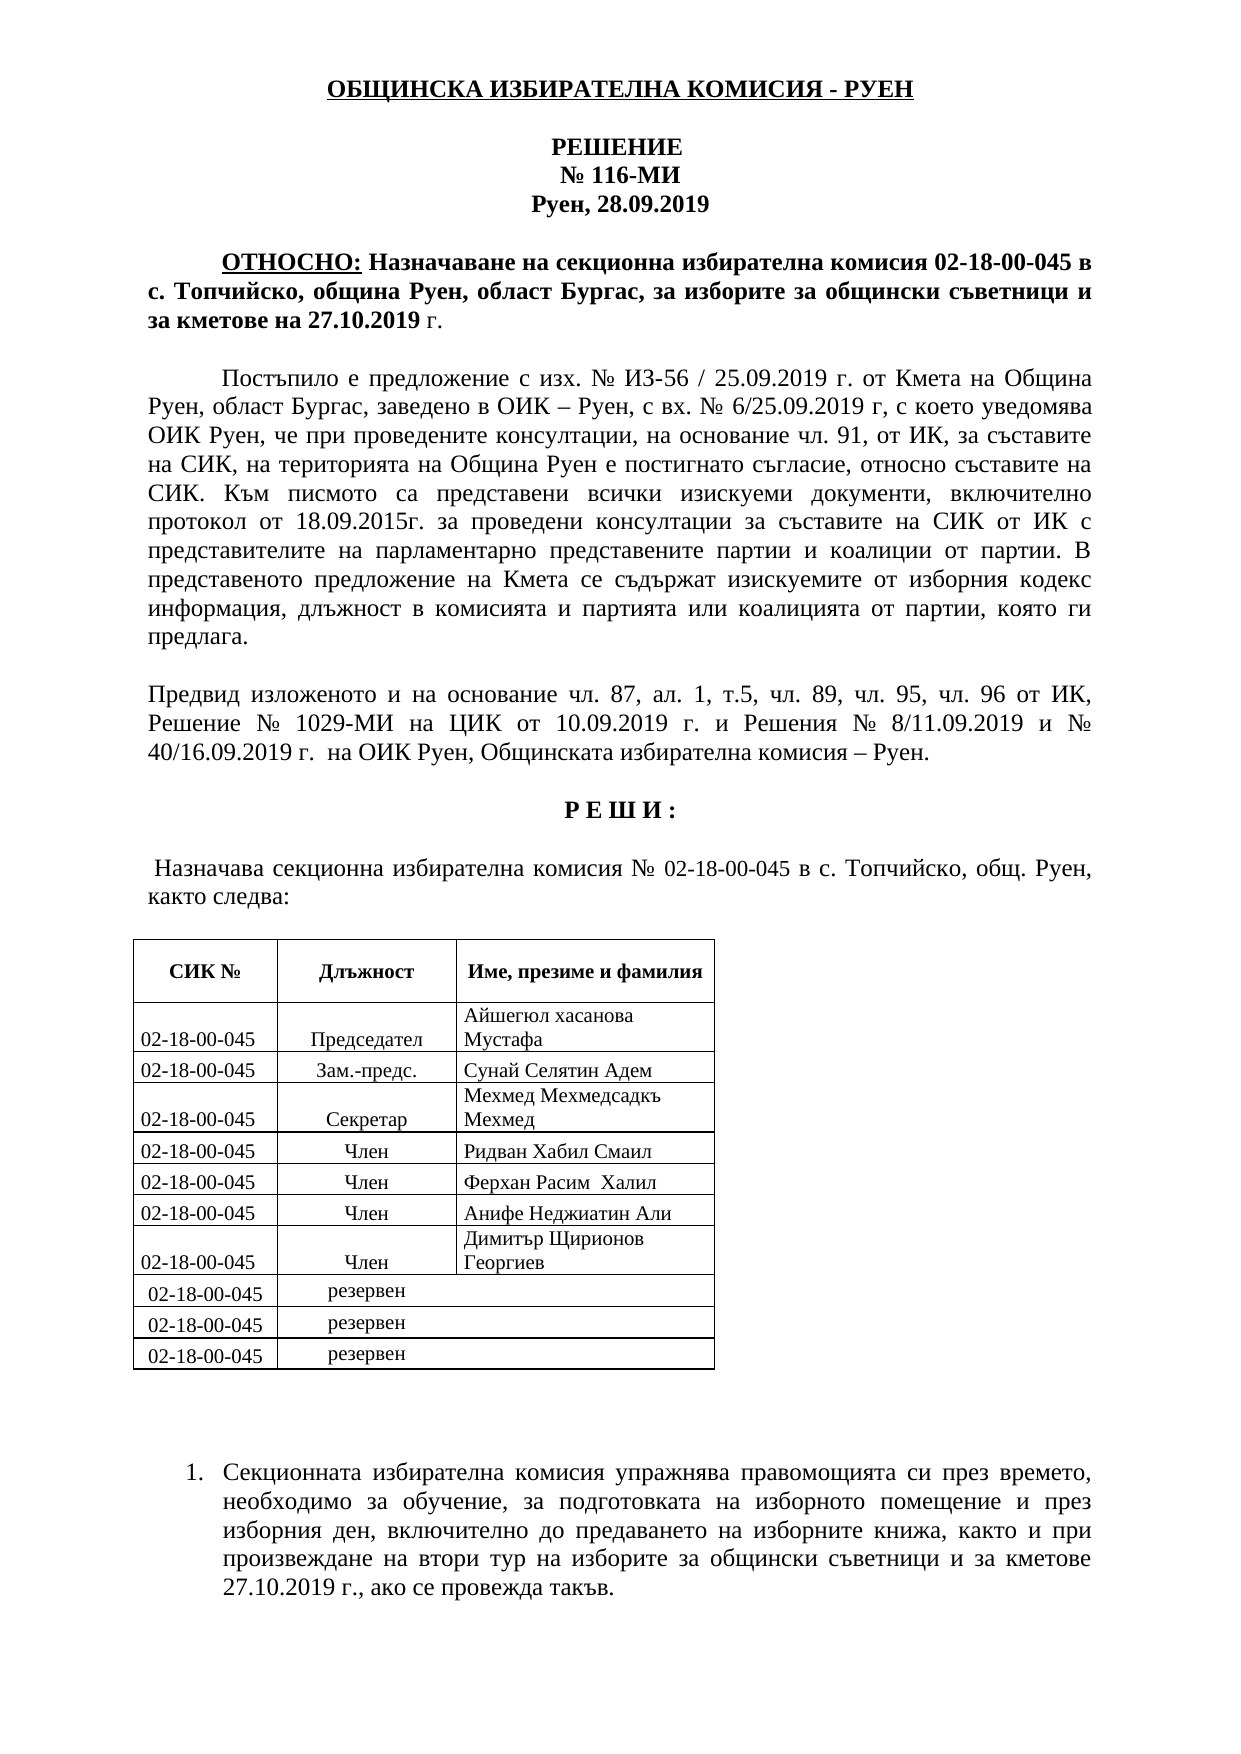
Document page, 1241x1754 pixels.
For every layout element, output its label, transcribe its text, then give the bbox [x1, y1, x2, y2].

text Постъпило е предложение с изх. № ИЗ-56 / 25.09.2019 г. от Кмета на Община Руен, област Бургас, заведено в ОИК – Руен, с вх. № 6/25.09.2019 г, с което уведомява ОИК Руен, че при проведените консултации, на основание чл. 91, от ИК, за съставите на СИК, на територията на Община Руен е постигнато съгласие, относно съставите на СИК. Към писмото са представени всички изискуеми документи, включително протокол от 18.09.2015г. за проведени консултации за съставите на СИК от ИК с представителите на парламентарно представените партии и коалиции от партии. В представеното предложение на Кмета се съдържат изискуемите от изборния кодекс информация, длъжност в комисията и партията или коалицията от партии, която ги предлага. [148, 363, 1093, 650]
table_cell Секретар [278, 1083, 456, 1131]
text ОТНОСНО: Назначаване на секционна избирателна комисия 02-18-00-045 в с. Топчийско, община Руен, област Бургас, за изборите за общински съветници и за кметове на 27.10.2019 г. [148, 247, 1093, 333]
table_cell [456, 1339, 714, 1368]
table_cell 02-18-00-045 [134, 1307, 277, 1337]
table_cell Сунай Селятин Адем [457, 1052, 714, 1082]
table_header СИК № [134, 940, 277, 1002]
text ОБЩИНСКА ИЗБИРАТЕЛНА КОМИСИЯ - РУЕН [148, 74, 1093, 103]
text РЕШЕНИЕ № 116-МИ Руен, 28.09.2019 [148, 132, 1093, 218]
table_cell Председател [278, 1003, 456, 1051]
text Назначава секционна избирателна комисия № 02-18-00-045 в с. Топчийско, общ. Руен, както следва: [148, 853, 1093, 910]
table_cell 02-18-00-045 [134, 1164, 277, 1194]
table_cell 02-18-00-045 [134, 1339, 277, 1368]
table_cell Член [278, 1164, 456, 1194]
table_cell 02-18-00-045 [134, 1083, 277, 1131]
text Предвид изложеното и на основание чл. 87, ал. 1, т.5, чл. 89, чл. 95, чл. 96 от ИК, Решение № 1029-МИ на ЦИК от 10.09.2019 г. и Решения № 8/11.09.2019 и № 40/16.09.2019 г. на ОИК Руен, Общинската избирателна комисия – Руен. [148, 679, 1093, 766]
table_cell 02-18-00-045 [134, 1133, 277, 1163]
table_cell [456, 1307, 714, 1337]
table_cell 02-18-00-045 [134, 1275, 277, 1306]
table_cell 02-18-00-045 [134, 1226, 277, 1274]
table_cell резервен [278, 1307, 456, 1337]
table_cell Член [278, 1133, 456, 1163]
table_cell 02-18-00-045 [134, 1003, 277, 1051]
table_cell 02-18-00-045 [134, 1052, 277, 1082]
table_cell Ридван Хабил Смаил [457, 1133, 714, 1163]
table_header Длъжност [278, 940, 456, 1002]
table_cell Член [278, 1195, 456, 1225]
table_cell Член [278, 1226, 456, 1274]
list Секционната избирателна комисия упражнява правомощията си през времето, необходимо за обучение, за подготовката на изборното помещение и през изборния ден, включително до предаването на изборните книжа, както и при произвеждане на втори тур на изборите за общински съветници и за кметове 27.10.2019 г., ако се провежда такъв. [185, 1457, 1093, 1601]
table_cell резервен [278, 1339, 456, 1368]
table_cell Айшегюл хасанова Мустафа [457, 1003, 714, 1051]
table_cell резервен [278, 1275, 456, 1306]
table_cell Анифе Неджиатин Али [457, 1195, 714, 1225]
table_cell Димитър Щирионов Георгиев [457, 1226, 714, 1274]
table_cell [456, 1275, 714, 1306]
table_cell Ферхан Расим Халил [457, 1164, 714, 1194]
table_cell 02-18-00-045 [134, 1195, 277, 1225]
table_header Име, презиме и фамилия [457, 940, 714, 1002]
table_cell Зам.-предс. [278, 1052, 456, 1082]
text Р Е Ш И : [148, 795, 1093, 823]
table_cell Мехмед Мехмедсадкъ Мехмед [457, 1083, 714, 1131]
